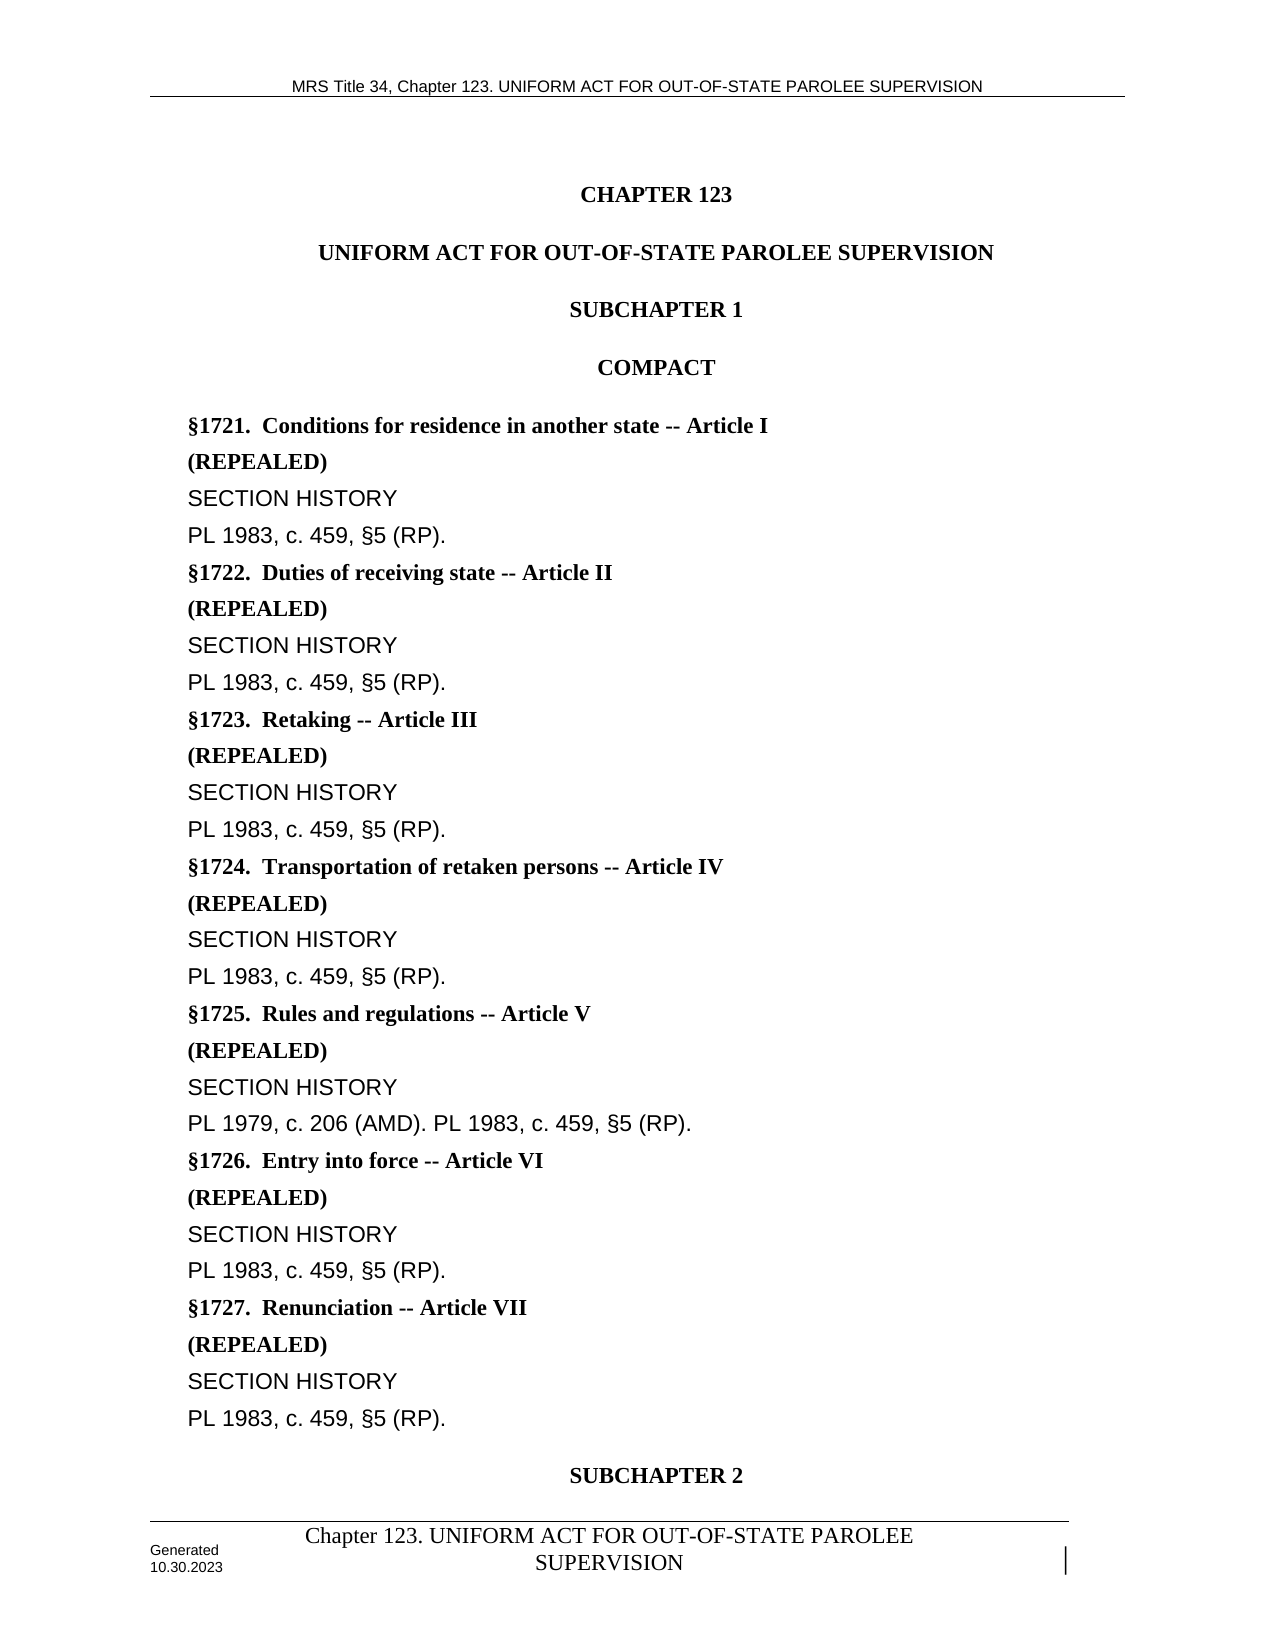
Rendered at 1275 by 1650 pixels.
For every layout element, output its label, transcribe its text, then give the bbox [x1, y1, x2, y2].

text §1726. Entry into force -- Article VI [187, 1147, 1125, 1173]
text UNIFORM ACT FOR OUT-OF-STATE PAROLEE SUPERVISION [187, 239, 1125, 265]
text PL 1983, c. 459, §5 (RP). [187, 522, 1125, 548]
text §1725. Rules and regulations -- Article V [187, 1000, 1125, 1026]
text (REPEALED) [187, 1184, 1125, 1210]
text (REPEALED) [187, 448, 1125, 475]
text SECTION HISTORY [187, 926, 1125, 953]
text CHAPTER 123 [187, 181, 1125, 208]
text (REPEALED) [187, 890, 1125, 916]
text §1721. Conditions for residence in another state -- Article I [187, 412, 1125, 438]
text SECTION HISTORY [187, 779, 1125, 806]
text SECTION HISTORY [187, 485, 1125, 512]
text SUBCHAPTER 1 [187, 296, 1125, 323]
text PL 1983, c. 459, §5 (RP). [187, 1404, 1125, 1431]
text (REPEALED) [187, 1037, 1125, 1063]
text PL 1983, c. 459, §5 (RP). [187, 816, 1125, 842]
text SECTION HISTORY [187, 1073, 1125, 1100]
text §1727. Renunciation -- Article VII [187, 1294, 1125, 1321]
text §1723. Retaking -- Article III [187, 706, 1125, 732]
text (REPEALED) [187, 596, 1125, 622]
text §1724. Transportation of retaken persons -- Article IV [187, 853, 1125, 879]
text (REPEALED) [187, 743, 1125, 769]
text SECTION HISTORY [187, 1368, 1125, 1394]
text SECTION HISTORY [187, 1221, 1125, 1247]
text PL 1979, c. 206 (AMD). PL 1983, c. 459, §5 (RP). [187, 1110, 1125, 1137]
text SUBCHAPTER 2 [187, 1462, 1125, 1488]
text (REPEALED) [187, 1331, 1125, 1357]
text COMPACT [187, 354, 1125, 380]
text PL 1983, c. 459, §5 (RP). [187, 963, 1125, 989]
text PL 1983, c. 459, §5 (RP). [187, 669, 1125, 695]
text §1722. Duties of receiving state -- Article II [187, 559, 1125, 585]
text PL 1983, c. 459, §5 (RP). [187, 1257, 1125, 1284]
text SECTION HISTORY [187, 632, 1125, 659]
